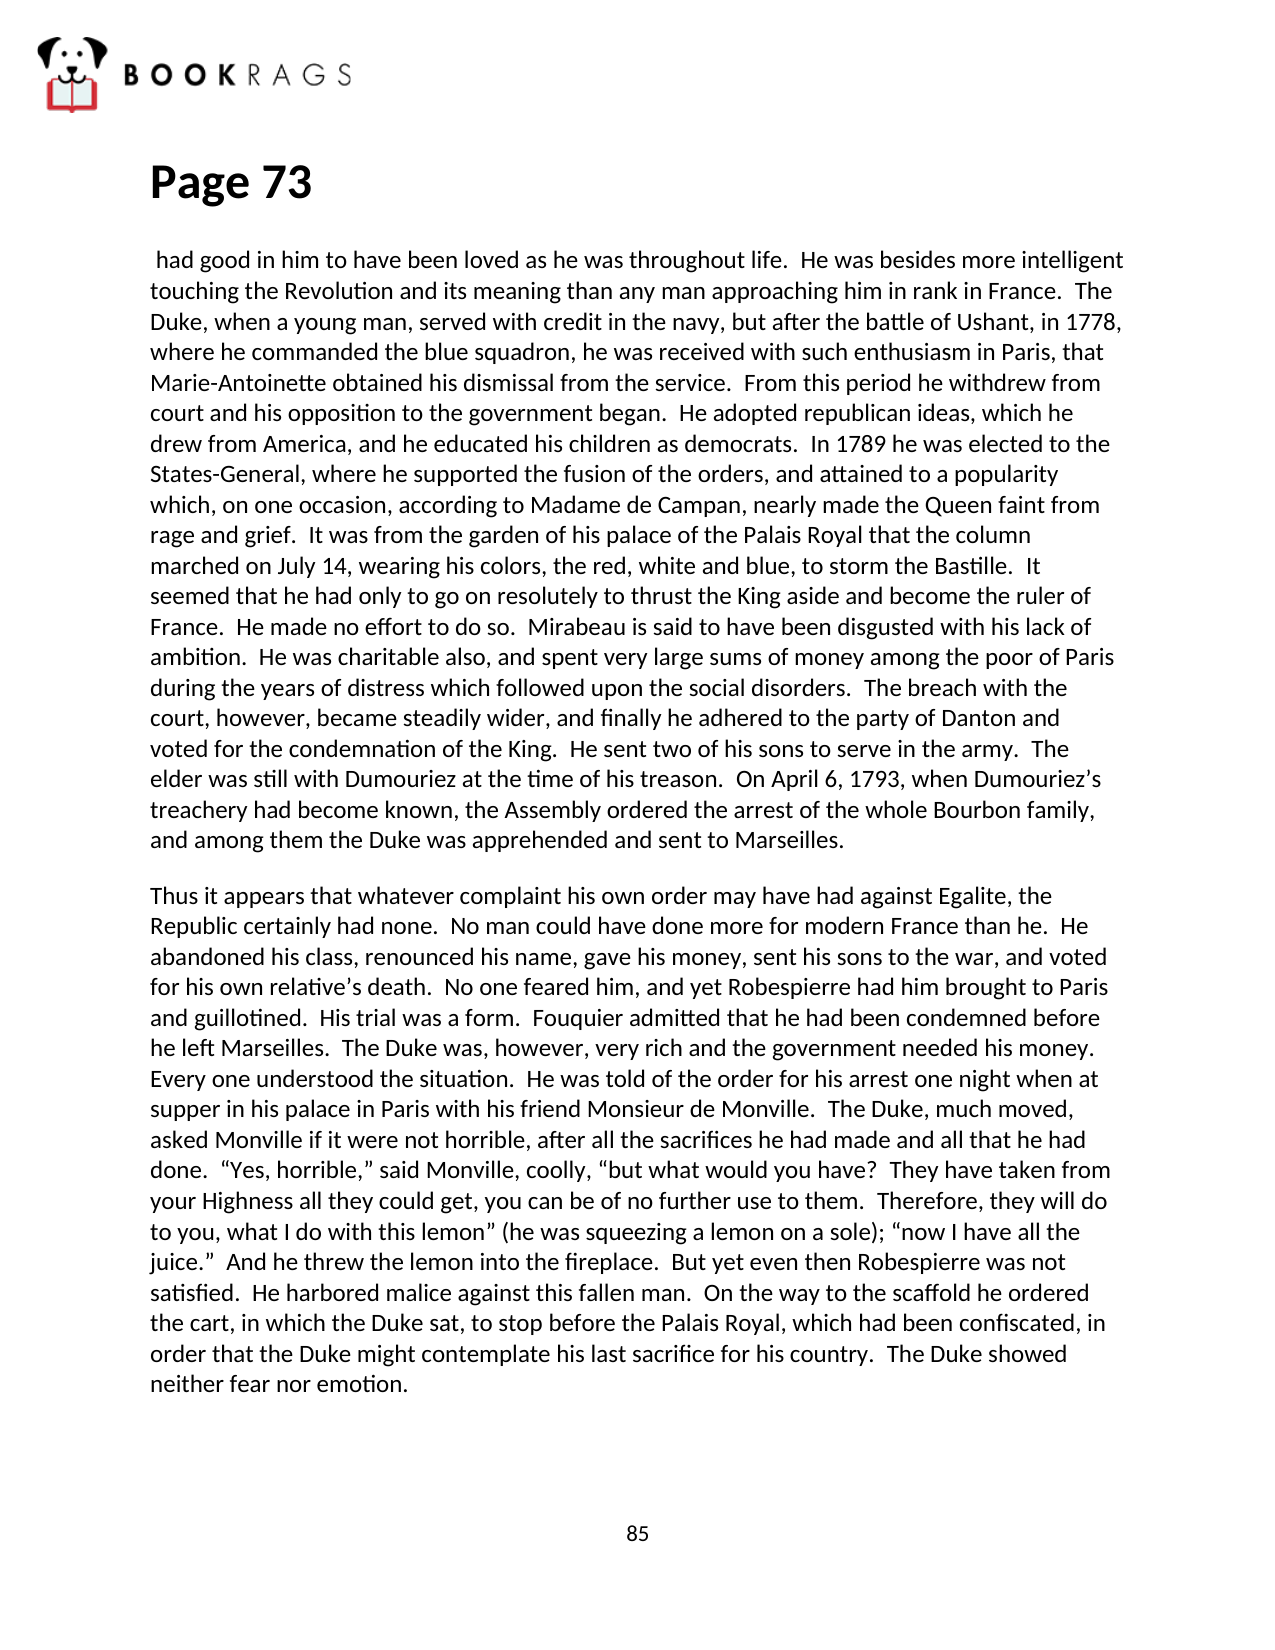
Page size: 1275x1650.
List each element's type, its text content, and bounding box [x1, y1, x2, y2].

text Page 73 [150, 150, 1125, 211]
text had good in him to have been loved as he was throughout life. He was besides more intelligent touching the Revolution and its meaning than any man approaching him in rank in France. The Duke, when a young man, served with credit in the navy, but after the battle of Ushant, in 1778, where he commanded the blue squadron, he was received with such enthusiasm in Paris, that Marie-Antoinette obtained his dismissal from the service. From this period he withdrew from court and his opposition to the government began. He adopted republican ideas, which he drew from America, and he educated his children as democrats. In 1789 he was elected to the States-General, where he supported the fusion of the orders, and attained to a popularity which, on one occasion, according to Madame de Campan, nearly made the Queen faint from rage and grief. It was from the garden of his palace of the Palais Royal that the column marched on July 14, wearing his colors, the red, white and blue, to storm the Bastille. It seemed that he had only to go on resolutely to thrust the King aside and become the ruler of France. He made no effort to do so. Mirabeau is said to have been disgusted with his lack of ambition. He was charitable also, and spent very large sums of money among the poor of Paris during the years of distress which followed upon the social disorders. The breach with the court, however, became steadily wider, and finally he adhered to the party of Danton and voted for the condemnation of the King. He sent two of his sons to serve in the army. The elder was still with Dumouriez at the time of his treason. On April 6, 1793, when Dumouriez’s treachery had become known, the Assembly ordered the arrest of the whole Bourbon family, and among them the Duke was apprehended and sent to Marseilles. [150, 244, 1125, 855]
text Thus it appears that whatever complaint his own order may have had against Egalite, the Republic certainly had none. No man could have done more for modern France than he. He abandoned his class, renounced his name, gave his money, sent his sons to the war, and voted for his own relative’s death. No one feared him, and yet Robespierre had him brought to Paris and guillotined. His trial was a form. Fouquier admitted that he had been condemned before he left Marseilles. The Duke was, however, very rich and the government needed his money. Every one understood the situation. He was told of the order for his arrest one night when at supper in his palace in Paris with his friend Monsieur de Monville. The Duke, much moved, asked Monville if it were not horrible, after all the sacrifices he had made and all that he had done. “Yes, horrible,” said Monville, coolly, “but what would you have? They have taken from your Highness all they could get, you can be of no further use to them. Therefore, they will do to you, what I do with this lemon” (he was squeezing a lemon on a sole); “now I have all the juice.” And he threw the lemon into the fireplace. But yet even then Robespierre was not satisfied. He harbored malice against this fallen man. On the way to the scaffold he ordered the cart, in which the Duke sat, to stop before the Palais Royal, which had been confiscated, in order that the Duke might contemplate his last sacrifice for his country. The Duke showed neither fear nor emotion. [150, 880, 1125, 1399]
picture [37, 37, 351, 113]
